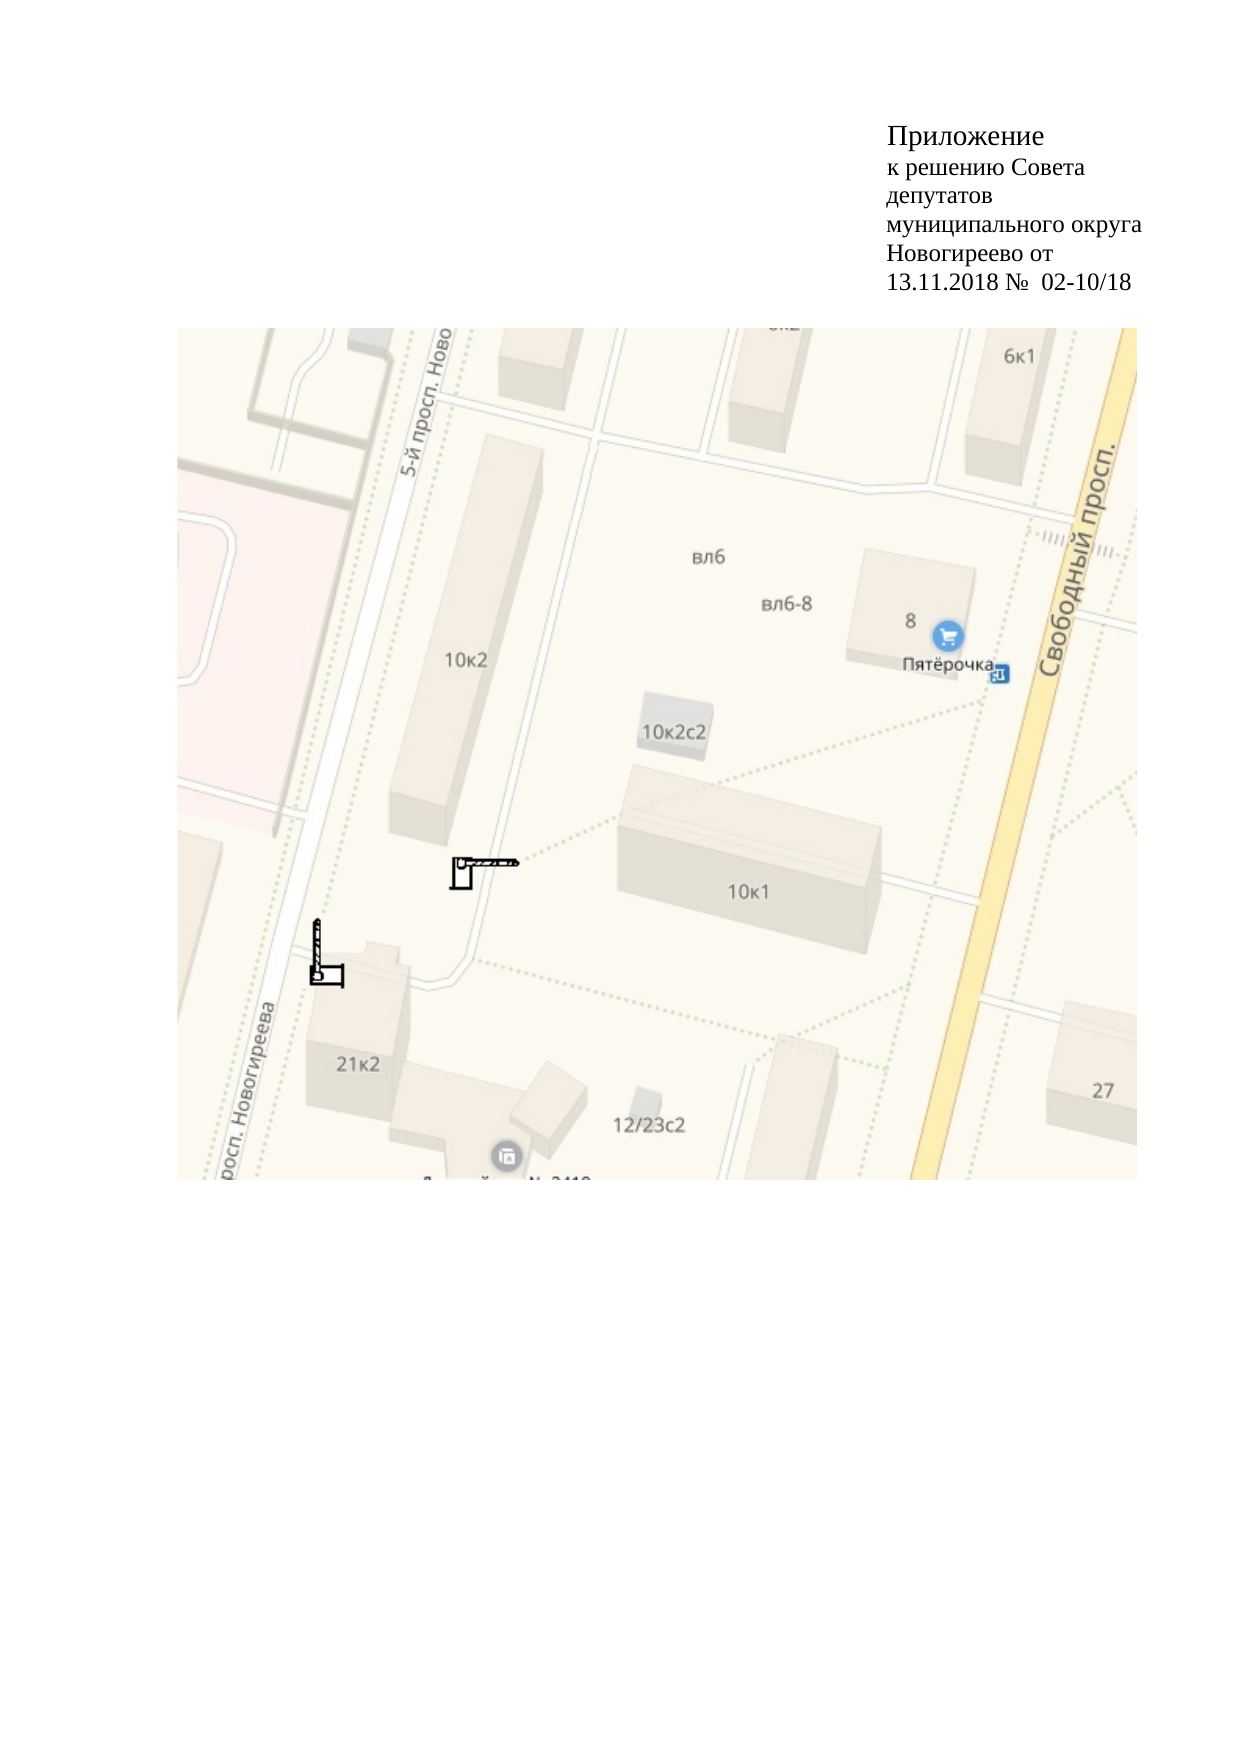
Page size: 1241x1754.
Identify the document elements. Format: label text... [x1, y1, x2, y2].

text к решению Совета депутатов муниципального округа Новогиреево от 13.11.2018 № 02-10/18 [886, 152, 1152, 295]
picture [177, 328, 1138, 1180]
text Приложение [886, 118, 1152, 152]
